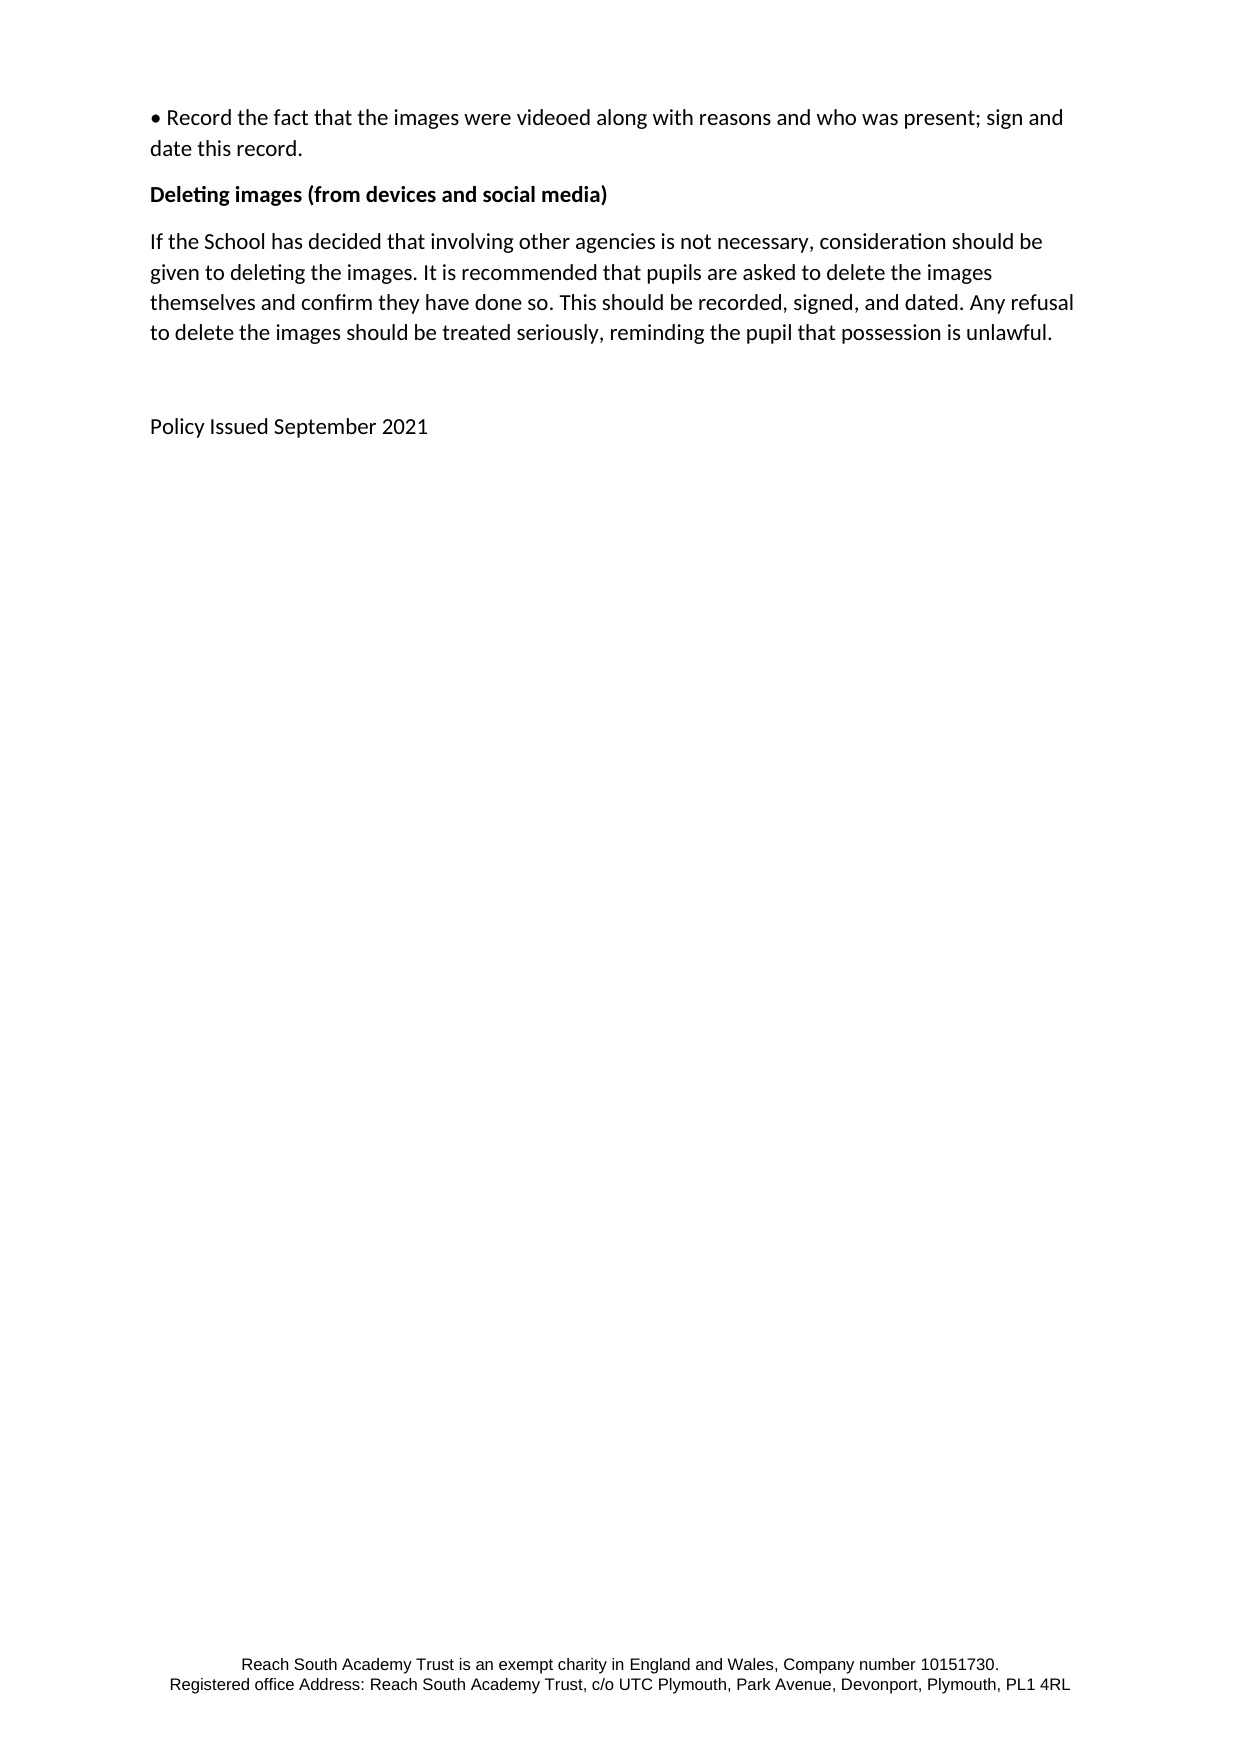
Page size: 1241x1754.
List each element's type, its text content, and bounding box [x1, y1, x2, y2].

text If the School has decided that involving other agencies is not necessary, consideration should be given to deleting the images. It is recommended that pupils are asked to delete the images themselves and confirm they have done so. This should be recorded, signed, and dated. Any refusal to delete the images should be treated seriously, reminding the pupil that possession is unlawful. [150, 227, 1090, 346]
text Policy Issued September 2021 [150, 412, 1090, 440]
text • Record the fact that the images were videoed along with reasons and who was present; sign and date this record. [150, 103, 1090, 162]
text Deleting images (from devices and social media) [150, 181, 1090, 208]
